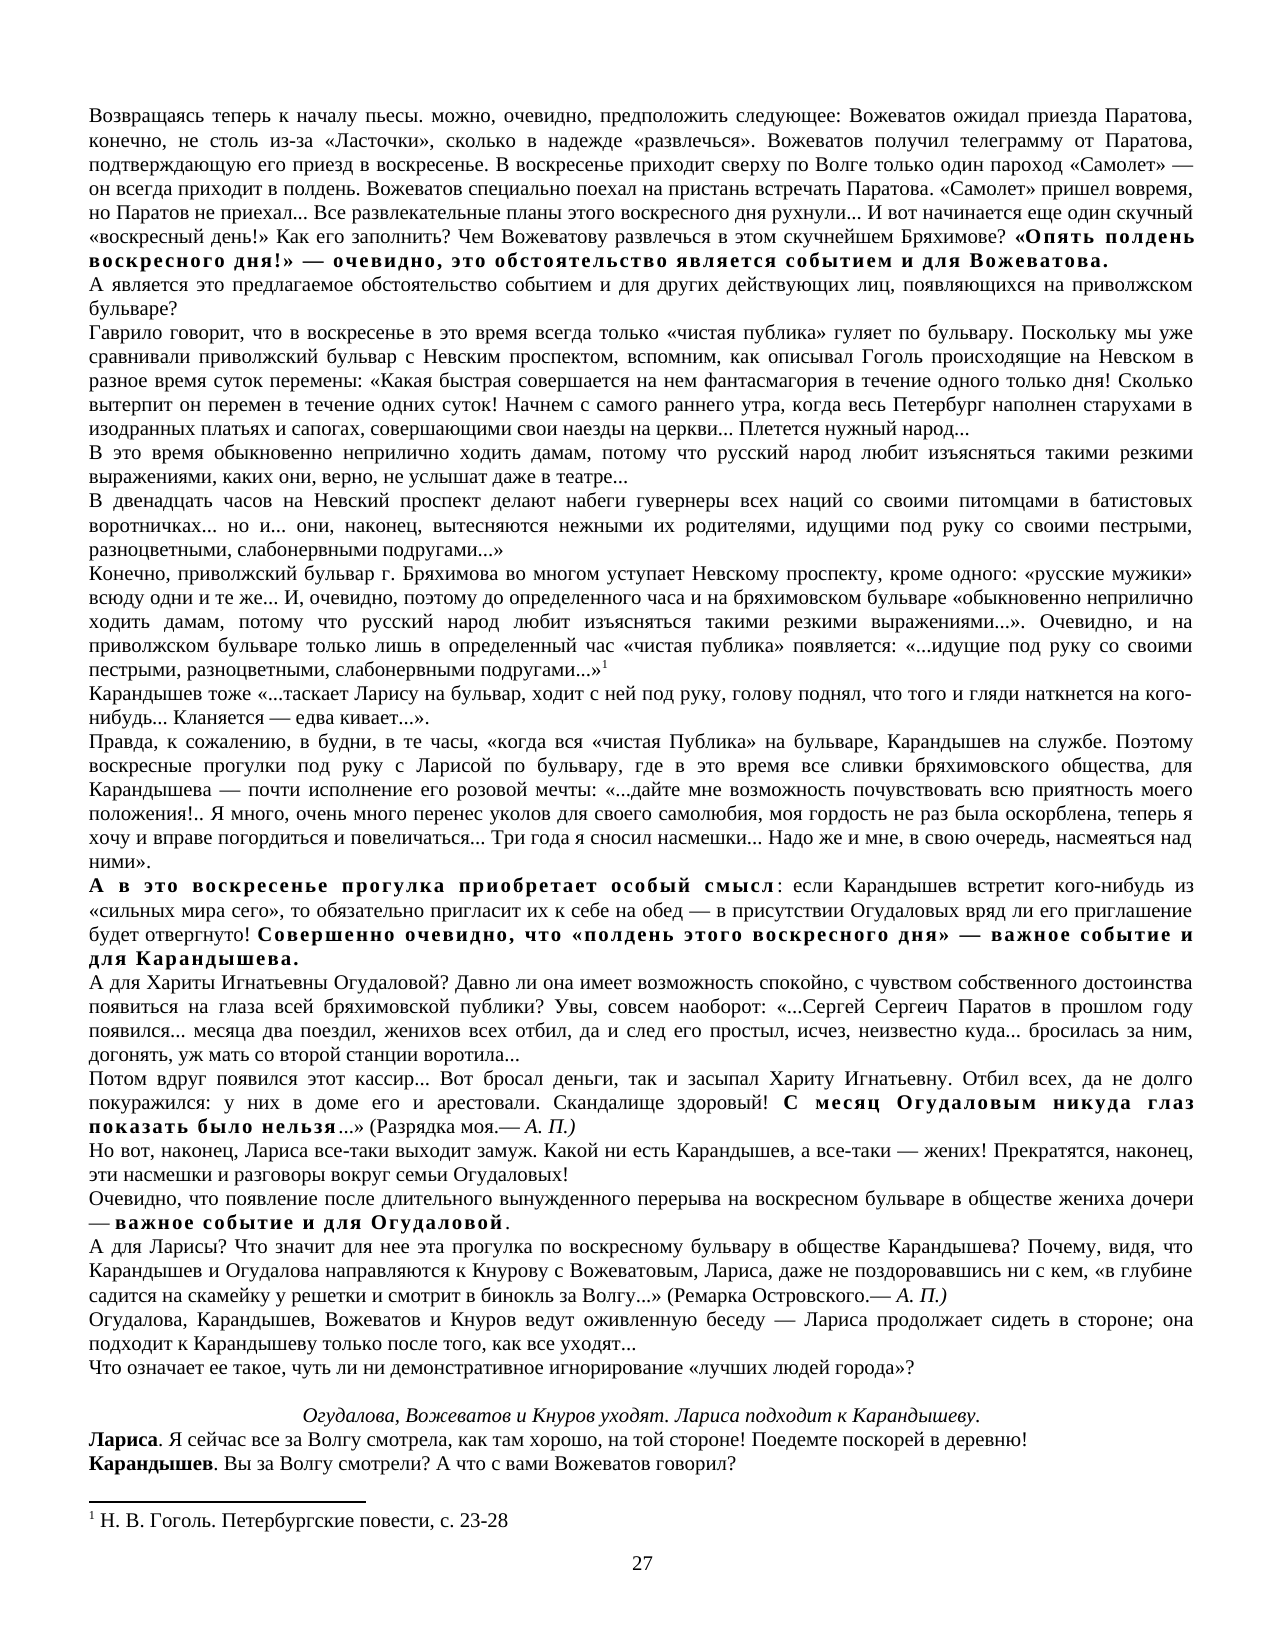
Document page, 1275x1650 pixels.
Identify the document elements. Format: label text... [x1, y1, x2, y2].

text Огудалова, Карандышев, Вожеватов и Кнуров ведут оживленную беседу — Лариса продолжает сидеть в стороне; она подходит к Карандышеву только после того, как все уходят... [89, 1307, 1194, 1355]
text Возвращаясь теперь к началу пьесы. можно, очевидно, предположить следующее: Вожеватов ожидал приезда Паратова, конечно, не столь из-за «Ласточки», сколько в надежде «развлечься». Вожеватов получил телеграмму от Паратова, подтверждающую его приезд в воскресенье. В воскресенье приходит сверху по Волге только один пароход «Самолет» — он всегда приходит в Вожеватов специально поехал на пристань встречать Паратова. «Самолет» пришел вовремя, но Паратов не приехал... Все развлекательные планы этого воскресного дня рухнули... И вот начинается еще один скучный «воскресный день!» Как его заполнить? Чем Вожеватову развлечься в этом скучнейшем Бряхимове? «Опять воскресного дня!» — очевидно, это обстоятельство является событием и для Вожеватова. [89, 103, 1194, 272]
text А является это предлагаемое обстоятельство событием и для других действующих лиц, появляющихся на приволжском бульваре? [89, 272, 1194, 320]
text В двенадцать часов на Невский проспект делают набеги гувернеры всех наций со своими питомцами в батистовых воротничках... но и... они, наконец, вытесняются нежными их родителями, идущими под руку со своими пестрыми, разноцветными, слабонервными подругами...» [89, 488, 1194, 561]
text Конечно, приволжский бульвар г. Бряхимова во многом уступает Невскому проспекту, кроме одного: «русские мужики» всюду одни и те же... И, очевидно, поэтому до определенного часа и на бряхимовском бульваре «обыкновенно неприлично ходить дамам, потому что русский народ любит изъясняться такими резкими выражениями...». Очевидно, и на приволжском бульваре только лишь в определенный час «чистая публика» появляется: «...идущие под руку со своими пестрыми, разноцветными, слабонервными подругами...» [89, 561, 1194, 681]
text Потом вдруг появился этот кассир... Вот бросал деньги, так и засыпал Хариту Игнатьевну. Отбил всех, да не долго покуражился: у них в доме его и арестовали. Скандалище здоровый! С месяц Огудаловым никуда глаз показать было нельзя...» (Разрядка моя.— А. П.) [89, 1066, 1194, 1138]
text А в это воскресенье прогулка приобретает особый смысл: если Карандышев встретит кого-нибудь из «сильных мира сего», то обязательно пригласит их к себе на обед — в присутствии Огудаловых вряд ли его приглашение будет отвергнуто! Совершенно очевидно, что «полдень этого воскресного дня» — важное событие и для Карандышева. [89, 873, 1194, 970]
text Карандышев тоже «...таскает Ларису на бульвар, ходит с ней под руку, голову поднял, что того и гляди наткнется на кого-нибудь... Кланяется — едва кивает...». [89, 681, 1194, 729]
text Карандышев. Вы за Волгу смотрели? А что с вами Вожеватов говорил? [89, 1451, 1194, 1475]
text А для Хариты Игнатьевны Огудаловой? Давно ли она имеет возможность спокойно, с чувством собственного достоинства появиться на глаза всей бряхимовской публики? Увы, совсем наоборот: «...Сергей Сергеич Паратов в прошлом году появился... месяца два поездил, женихов всех отбил, да и след его простыл, исчез, неизвестно куда... бросилась за ним, догонять, уж мать со второй станции воротила... [89, 970, 1194, 1066]
text Огудалова, Вожеватов и Кнуров уходят. Лариса подходит к Карандышеву. [89, 1403, 1194, 1427]
text Правда, к сожалению, в будни, в те часы, «когда вся «чистая Публика» на бульваре, Карандышев на службе. Поэтому воскресные прогулки под руку с Ларисой по бульвару, где в это время все сливки бряхимовского общества, для Карандышева — почти исполнение его розовой мечты: «...дайте мне возможность почувствовать всю приятность моего положения!.. Я много, очень много перенес уколов для своего самолюбия, моя гордость не раз была оскорблена, теперь я хочу и вправе погордиться и повеличаться... Три года я сносил насмешки... Надо же и мне, в свою очередь, насмеяться над ними». [89, 729, 1194, 873]
text Лариса. Я сейчас все за Волгу смотрела, как там хорошо, на той стороне! Поедемте поскорей в деревню! [89, 1427, 1194, 1451]
text Очевидно, что появление после длительного вынужденного перерыва на воскресном бульваре в обществе жениха дочери — важное событие и для Огудаловой. [89, 1186, 1194, 1234]
text Что означает ее такое, чуть ли ни демонстративное игнорирование «лучших людей города»? [89, 1355, 1194, 1379]
text Но вот, наконец, Лариса все-таки выходит замуж. Какой ни есть Карандышев, а все-таки — жених! Прекратятся, наконец, эти насмешки и разговоры вокруг семьи Огудаловых! [89, 1138, 1194, 1186]
text А для Ларисы? Что значит для нее эта прогулка по воскресному бульвару в обществе Карандышева? Почему, видя, что Карандышев и Огудалова направляются к Кнурову с Вожеватовым, Лариса, даже не поздоровавшись ни с кем, «в глубине садится на скамейку у решетки и смотрит в бинокль за Волгу...» (Ремарка Островского.— А. П.) [89, 1234, 1194, 1307]
text В это время обыкновенно неприлично ходить дамам, потому что русский народ любит изъясняться такими резкими выражениями, каких они, верно, не услышат даже в театре... [89, 440, 1194, 488]
text Гаврило говорит, что в воскресенье в это время всегда только «чистая публика» гуляет по бульвару. Поскольку мы уже сравнивали приволжский бульвар с Невским проспектом, вспомним, как описывал Гоголь происходящие на Невском в разное время суток перемены: «Какая быстрая совершается на нем фантасмагория в течение одного только дня! Сколько вытерпит он перемен в течение одних суток! Начнем с самого раннего утра, когда весь Петербург наполнен старухами в изодранных платьях и сапогах, совершающими свои наезды на церкви... Плетется нужный народ... [89, 320, 1194, 440]
